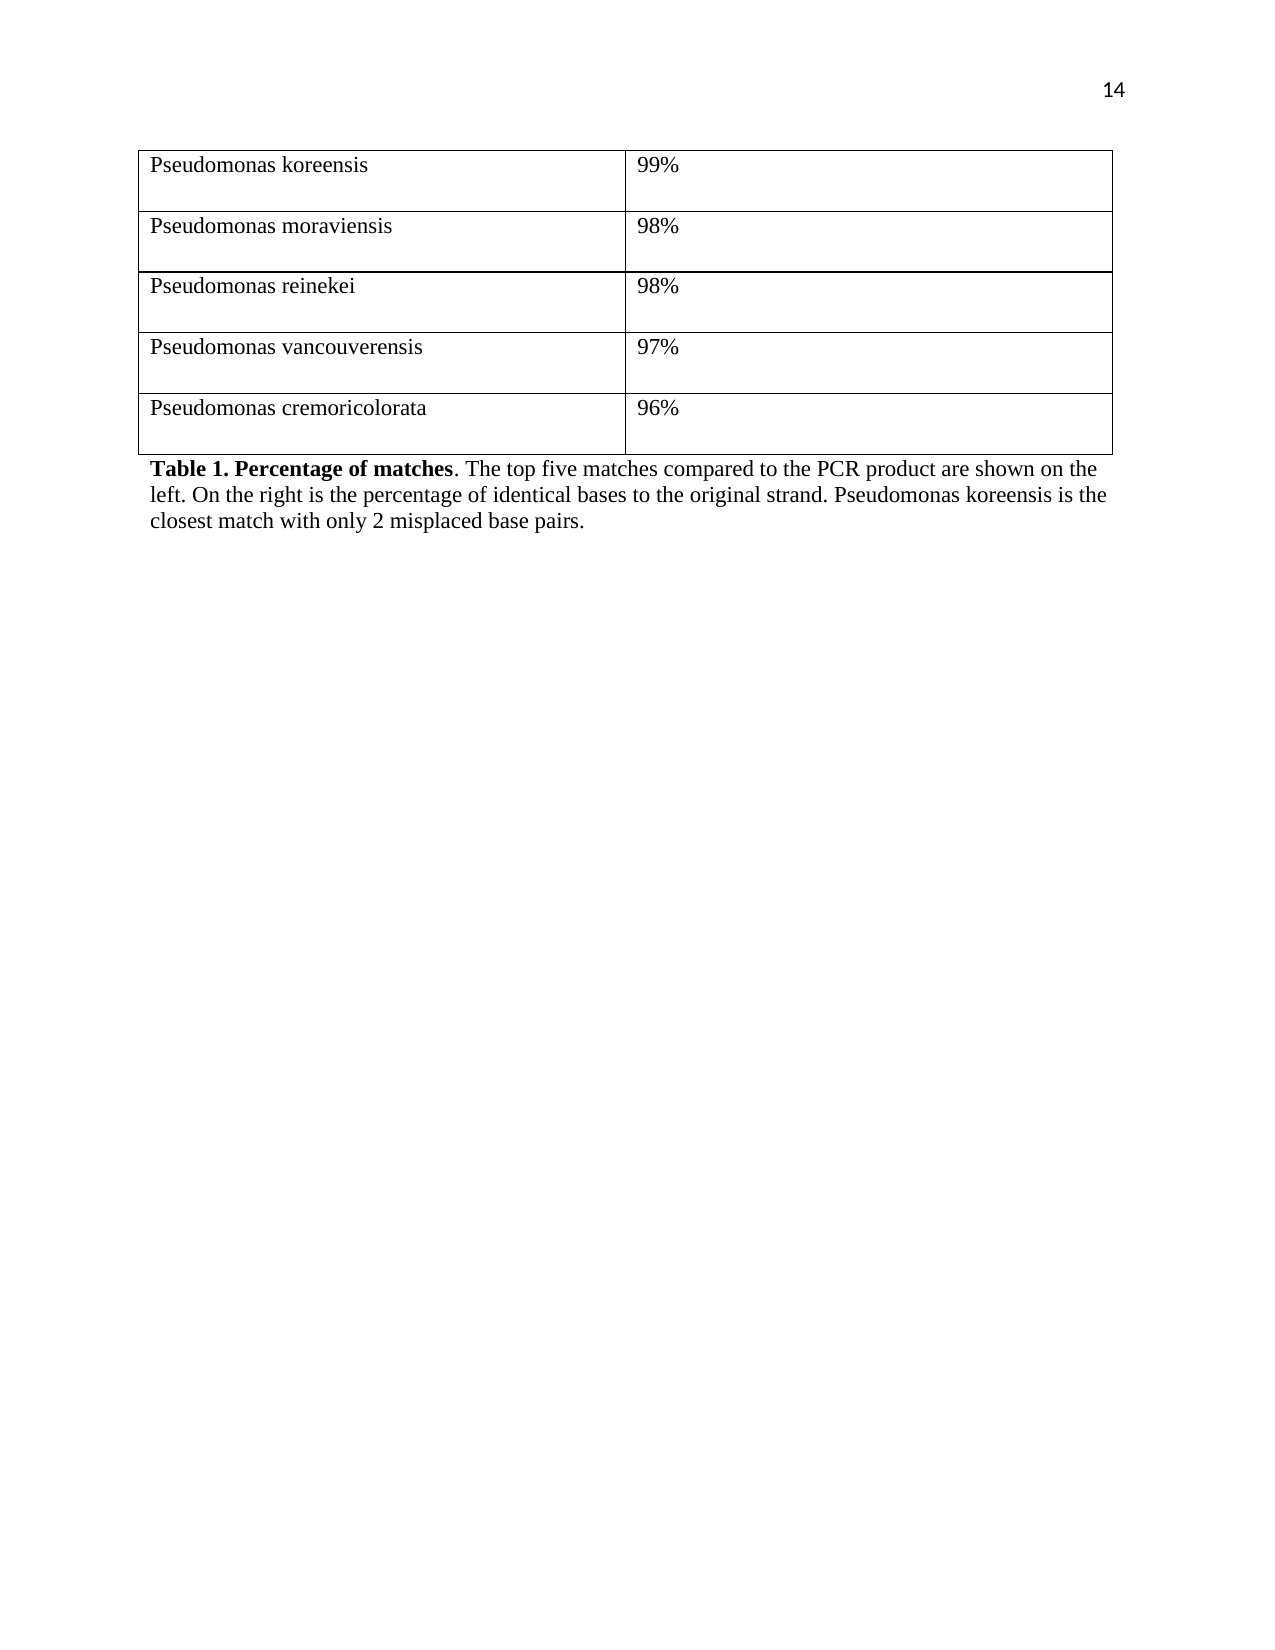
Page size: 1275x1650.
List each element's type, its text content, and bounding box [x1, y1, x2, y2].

table_cell Pseudomonas reinekei [139, 273, 625, 332]
table_cell Pseudomonas vancouverensis [139, 333, 625, 393]
table_header Pseudomonas koreensis [139, 151, 625, 211]
table_cell 97% [626, 333, 1112, 393]
table_cell 98% [626, 212, 1112, 271]
text Table 1. Percentage of matches. The top five matches compared to the PCR product are shown on the left. On the right is the percentage of identical bases to the original strand. Pseudomonas koreensis is the closest match with only 2 misplaced base pairs. [150, 455, 1125, 534]
table_cell Pseudomonas moraviensis [139, 212, 625, 271]
table_cell Pseudomonas cremoricolorata [139, 394, 625, 454]
table_header 99% [626, 151, 1112, 211]
table_cell 96% [626, 394, 1112, 454]
table_cell 98% [626, 273, 1112, 332]
